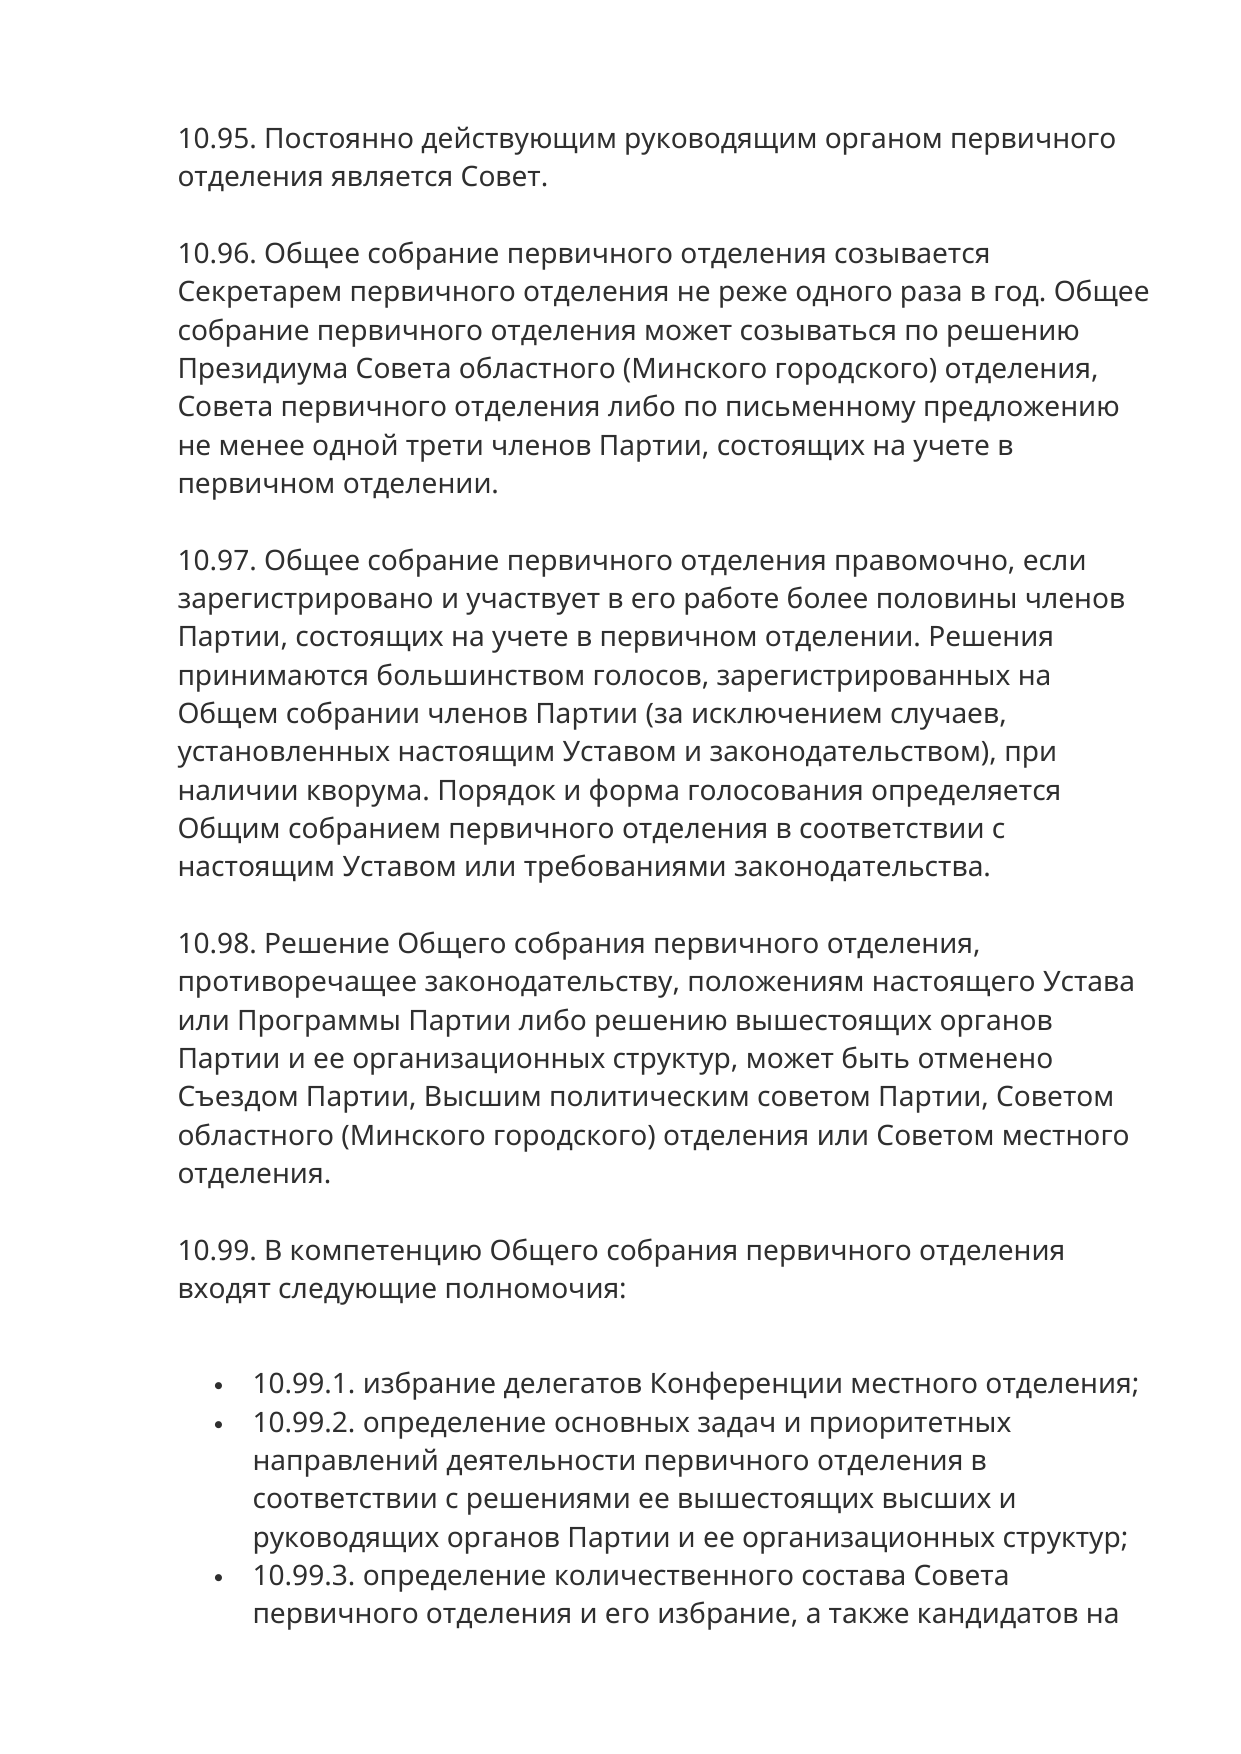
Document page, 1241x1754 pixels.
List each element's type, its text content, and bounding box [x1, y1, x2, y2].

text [177, 118, 1152, 1334]
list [215, 1555, 1152, 1632]
list 10.99.1. избрание делегатов Конференции местного отделения; [215, 1364, 1152, 1402]
list 10.99.2. определение основных задач и приоритетных направлений деятельности первичного отделения в соответствии с решениями ее вышестоящих высших и руководящих органов Партии и ее организационных структур; [215, 1402, 1152, 1555]
